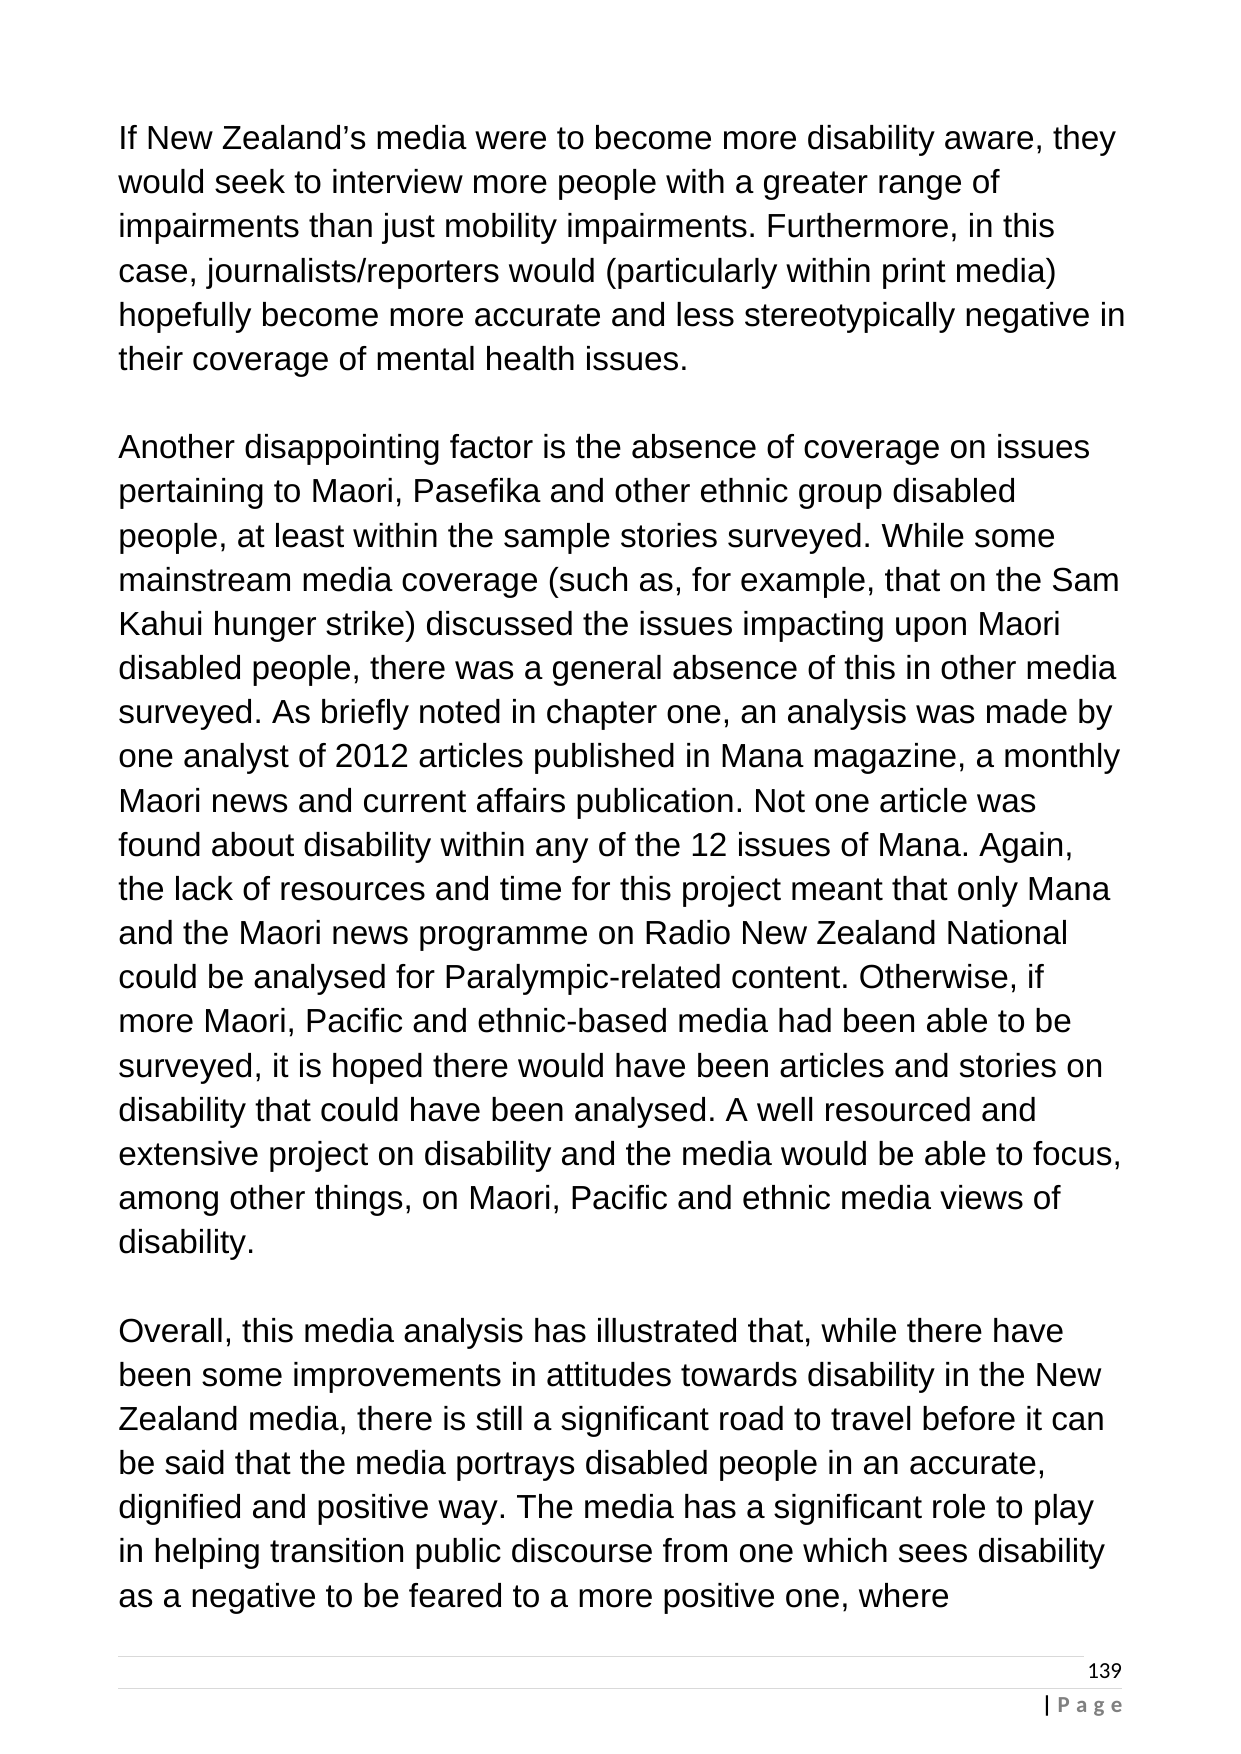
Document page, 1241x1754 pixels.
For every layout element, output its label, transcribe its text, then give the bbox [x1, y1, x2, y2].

text If New Zealand’s media were to become more disability aware, they would seek to interview more people with a greater range of impairments than just mobility impairments. Furthermore, in this case, journalists/reporters would (particularly within print media) hopefully become more accurate and less stereotypically negative in their coverage of mental health issues. [118, 118, 1127, 377]
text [118, 1311, 1122, 1614]
text Another disappointing factor is the absence of coverage on issues pertaining to Maori, Pasefika and other ethnic group disabled people, at least within the sample stories surveyed. While some mainstream media coverage (such as, for example, that on the Sam Kahui hunger strike) discussed the issues impacting upon Maori disabled people, there was a general absence of this in other media surveyed. As briefly noted in chapter one, an analysis was made by one analyst of 2012 articles published in Mana magazine, a monthly Maori news and current affairs publication. Not one article was found about disability within any of the 12 issues of Mana. Again, the lack of resources and time for this project meant that only Mana and the Maori news programme on Radio New Zealand National could be analysed for Paralympic-related content. Otherwise, if more Maori, Pacific and ethnic-based media had been able to be surveyed, it is hoped there would have been articles and stories on disability that could have been analysed. A well resourced and extensive project on disability and the media would be able to focus, among other things, on Maori, Pacific and ethnic media views of disability. [118, 427, 1127, 1261]
